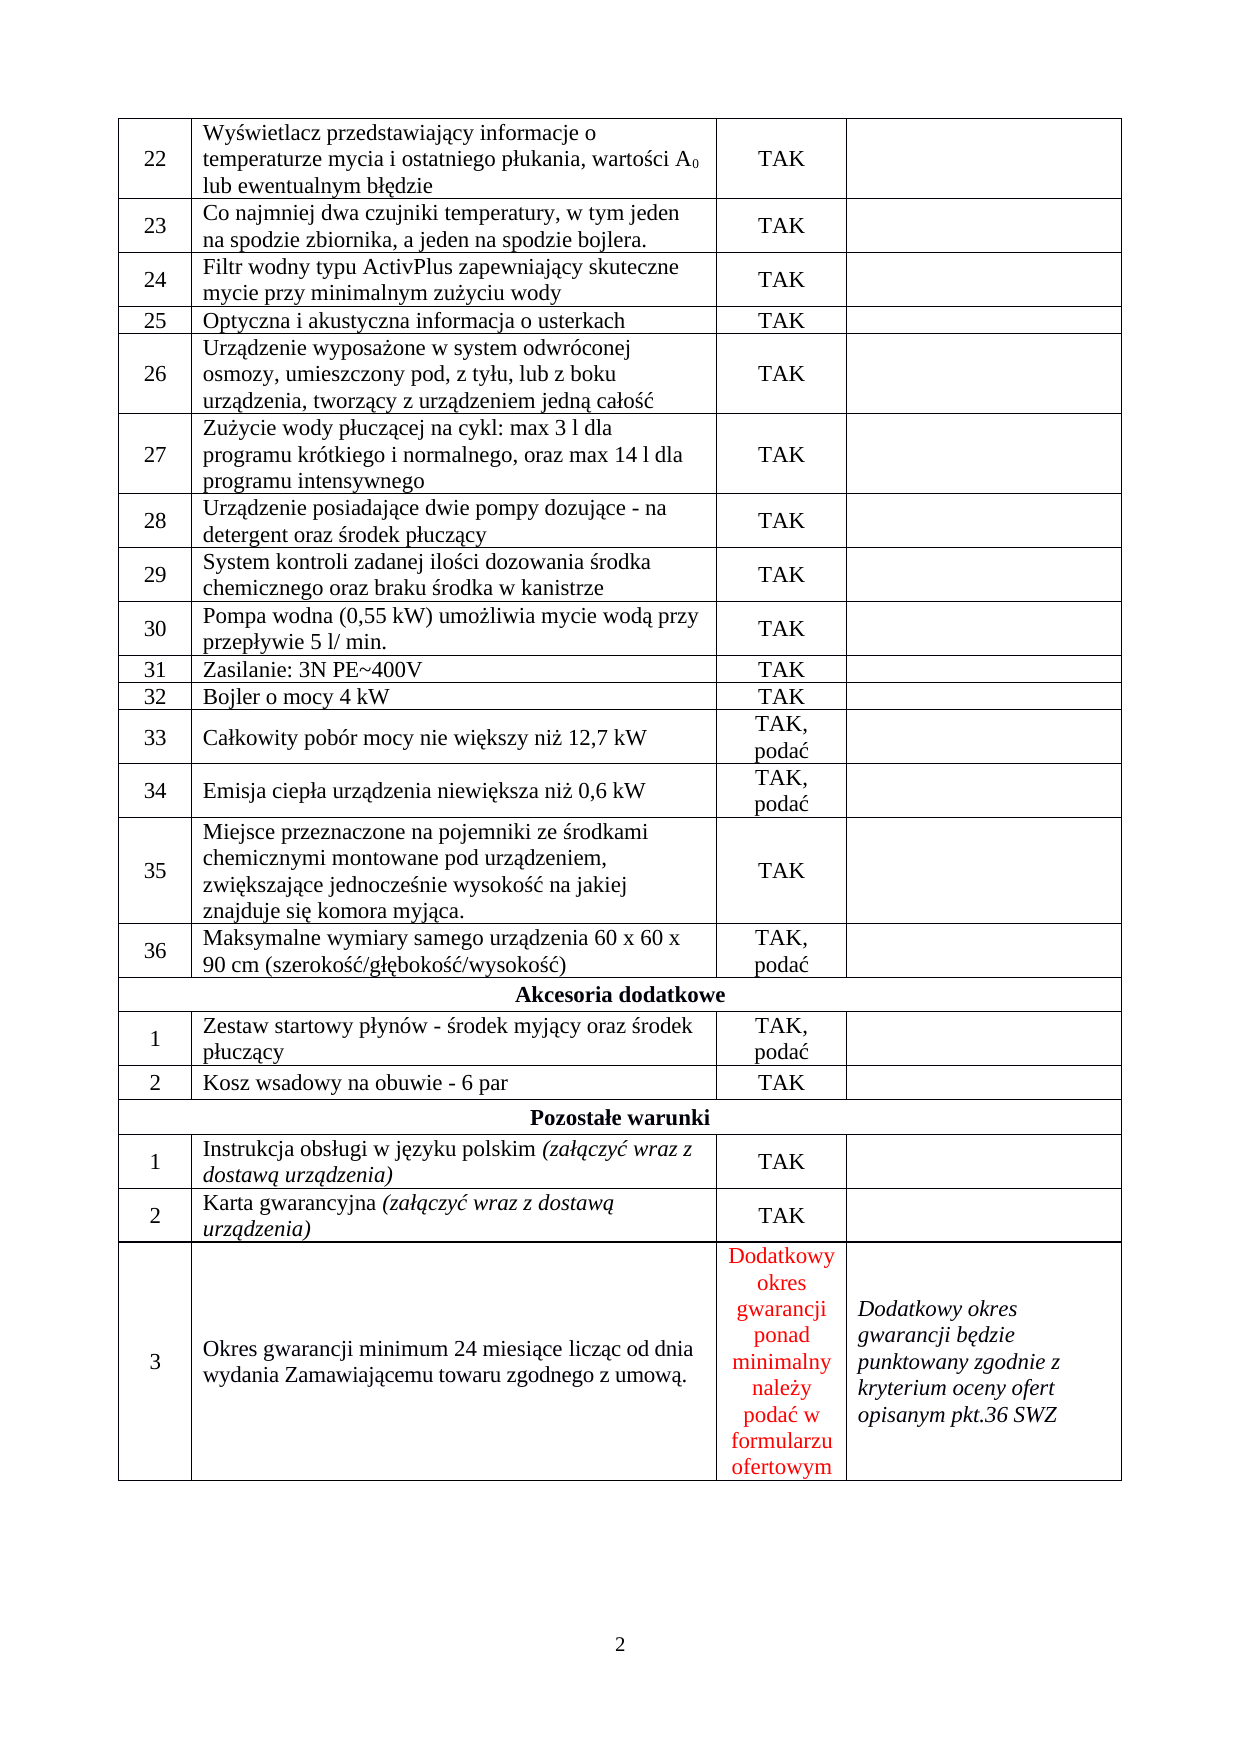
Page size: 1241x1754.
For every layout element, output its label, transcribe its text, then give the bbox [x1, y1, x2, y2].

table_cell System kontroli zadanej ilości dozowania środka chemicznego oraz braku środka w kanistrze [192, 548, 716, 601]
table_cell 26 [119, 334, 191, 413]
table_cell [847, 1189, 1121, 1241]
table_cell TAK, podać [717, 764, 846, 817]
table_cell [847, 253, 1121, 306]
table_cell 33 [119, 710, 191, 763]
table_cell [847, 710, 1121, 763]
table_cell [847, 307, 1121, 333]
table_cell TAK, podać [717, 924, 846, 977]
table_cell 3 [119, 1243, 191, 1480]
table_cell Pozostałe warunki [119, 1100, 1121, 1134]
table_cell [847, 764, 1121, 817]
table_cell 29 [119, 548, 191, 601]
table_cell 31 [119, 656, 191, 682]
table_cell TAK [717, 602, 846, 654]
table_cell 2 [119, 1189, 191, 1241]
table_cell [847, 199, 1121, 252]
table_cell Emisja ciepła urządzenia niewiększa niż 0,6 kW [192, 764, 716, 817]
table_cell Co najmniej dwa czujniki temperatury, w tym jeden na spodzie zbiornika, a jeden na spodzie bojlera. [192, 199, 716, 252]
table_cell 2 [119, 1066, 191, 1098]
table_cell 24 [119, 253, 191, 306]
table_cell TAK [717, 307, 846, 333]
table_cell Zużycie wody płuczącej na cykl: max 3 l dla programu krótkiego i normalnego, oraz max 14 l dla programu intensywnego [192, 414, 716, 493]
table_cell 1 [119, 1012, 191, 1065]
table_cell Instrukcja obsługi w języku polskim (załączyć wraz z dostawą urządzenia) [192, 1135, 716, 1188]
table_cell [847, 548, 1121, 601]
table_cell [847, 602, 1121, 654]
table_cell [847, 494, 1121, 547]
table_cell Zestaw startowy płynów - środek myjący oraz środek płuczący [192, 1012, 716, 1065]
table_cell TAK [717, 1066, 846, 1098]
table_cell Dodatkowy okres gwarancji ponad minimalny należy podać w formularzu ofertowym [717, 1243, 846, 1480]
table_cell Wyświetlacz przedstawiający informacje o temperaturze mycia i ostatniego płukania, wartości A0 lub ewentualnym błędzie [192, 119, 716, 198]
table_cell Dodatkowy okres gwarancji będzie punktowany zgodnie z kryterium oceny ofert opisanym pkt.36 SWZ [847, 1243, 1121, 1480]
table_cell 34 [119, 764, 191, 817]
table_cell TAK [717, 414, 846, 493]
table_cell TAK, podać [717, 710, 846, 763]
table_cell Pompa wodna (0,55 kW) umożliwia mycie wodą przy przepływie 5 l/ min. [192, 602, 716, 654]
table_cell 23 [119, 199, 191, 252]
table_cell 30 [119, 602, 191, 654]
table_cell [847, 1135, 1121, 1188]
table_cell TAK [717, 119, 846, 198]
table_cell [847, 656, 1121, 682]
table_cell Filtr wodny typu ActivPlus zapewniający skuteczne mycie przy minimalnym zużyciu wody [192, 253, 716, 306]
table_cell Optyczna i akustyczna informacja o usterkach [192, 307, 716, 333]
table_cell [847, 1066, 1121, 1098]
table_cell [847, 119, 1121, 198]
table_cell Całkowity pobór mocy nie większy niż 12,7 kW [192, 710, 716, 763]
table_cell [847, 414, 1121, 493]
table_cell 27 [119, 414, 191, 493]
table_cell 32 [119, 683, 191, 709]
table_cell TAK, podać [717, 1012, 846, 1065]
table_cell Kosz wsadowy na obuwie - 6 par [192, 1066, 716, 1098]
table_cell TAK [717, 818, 846, 923]
table_cell TAK [717, 334, 846, 413]
table_cell 35 [119, 818, 191, 923]
table_cell Okres gwarancji minimum 24 miesiące licząc od dnia wydania Zamawiającemu towaru zgodnego z umową. [192, 1243, 716, 1480]
table_cell Bojler o mocy 4 kW [192, 683, 716, 709]
table_cell Akcesoria dodatkowe [119, 978, 1121, 1011]
table_cell [847, 683, 1121, 709]
table_cell TAK [717, 656, 846, 682]
table_cell [847, 334, 1121, 413]
table_cell [847, 924, 1121, 977]
table_cell TAK [717, 683, 846, 709]
table_cell 28 [119, 494, 191, 547]
table_cell Urządzenie posiadające dwie pompy dozujące - na detergent oraz środek płuczący [192, 494, 716, 547]
table_cell Zasilanie: 3N PE~400V [192, 656, 716, 682]
table_cell 1 [119, 1135, 191, 1188]
table_cell TAK [717, 1135, 846, 1188]
table_cell Karta gwarancyjna (załączyć wraz z dostawą urządzenia) [192, 1189, 716, 1241]
table_cell TAK [717, 494, 846, 547]
table_cell Maksymalne wymiary samego urządzenia 60 x 60 x 90 cm (szerokość/głębokość/wysokość) [192, 924, 716, 977]
table_cell Urządzenie wyposażone w system odwróconej osmozy, umieszczony pod, z tyłu, lub z boku urządzenia, tworzący z urządzeniem jedną całość [192, 334, 716, 413]
table_cell 25 [119, 307, 191, 333]
table_cell TAK [717, 199, 846, 252]
table_cell 22 [119, 119, 191, 198]
table_cell Miejsce przeznaczone na pojemniki ze środkami chemicznymi montowane pod urządzeniem, zwiększające jednocześnie wysokość na jakiej znajduje się komora myjąca. [192, 818, 716, 923]
table_cell TAK [717, 253, 846, 306]
table_cell [847, 1012, 1121, 1065]
table_cell [847, 818, 1121, 923]
table_cell TAK [717, 548, 846, 601]
table_cell 36 [119, 924, 191, 977]
table_cell TAK [717, 1189, 846, 1241]
